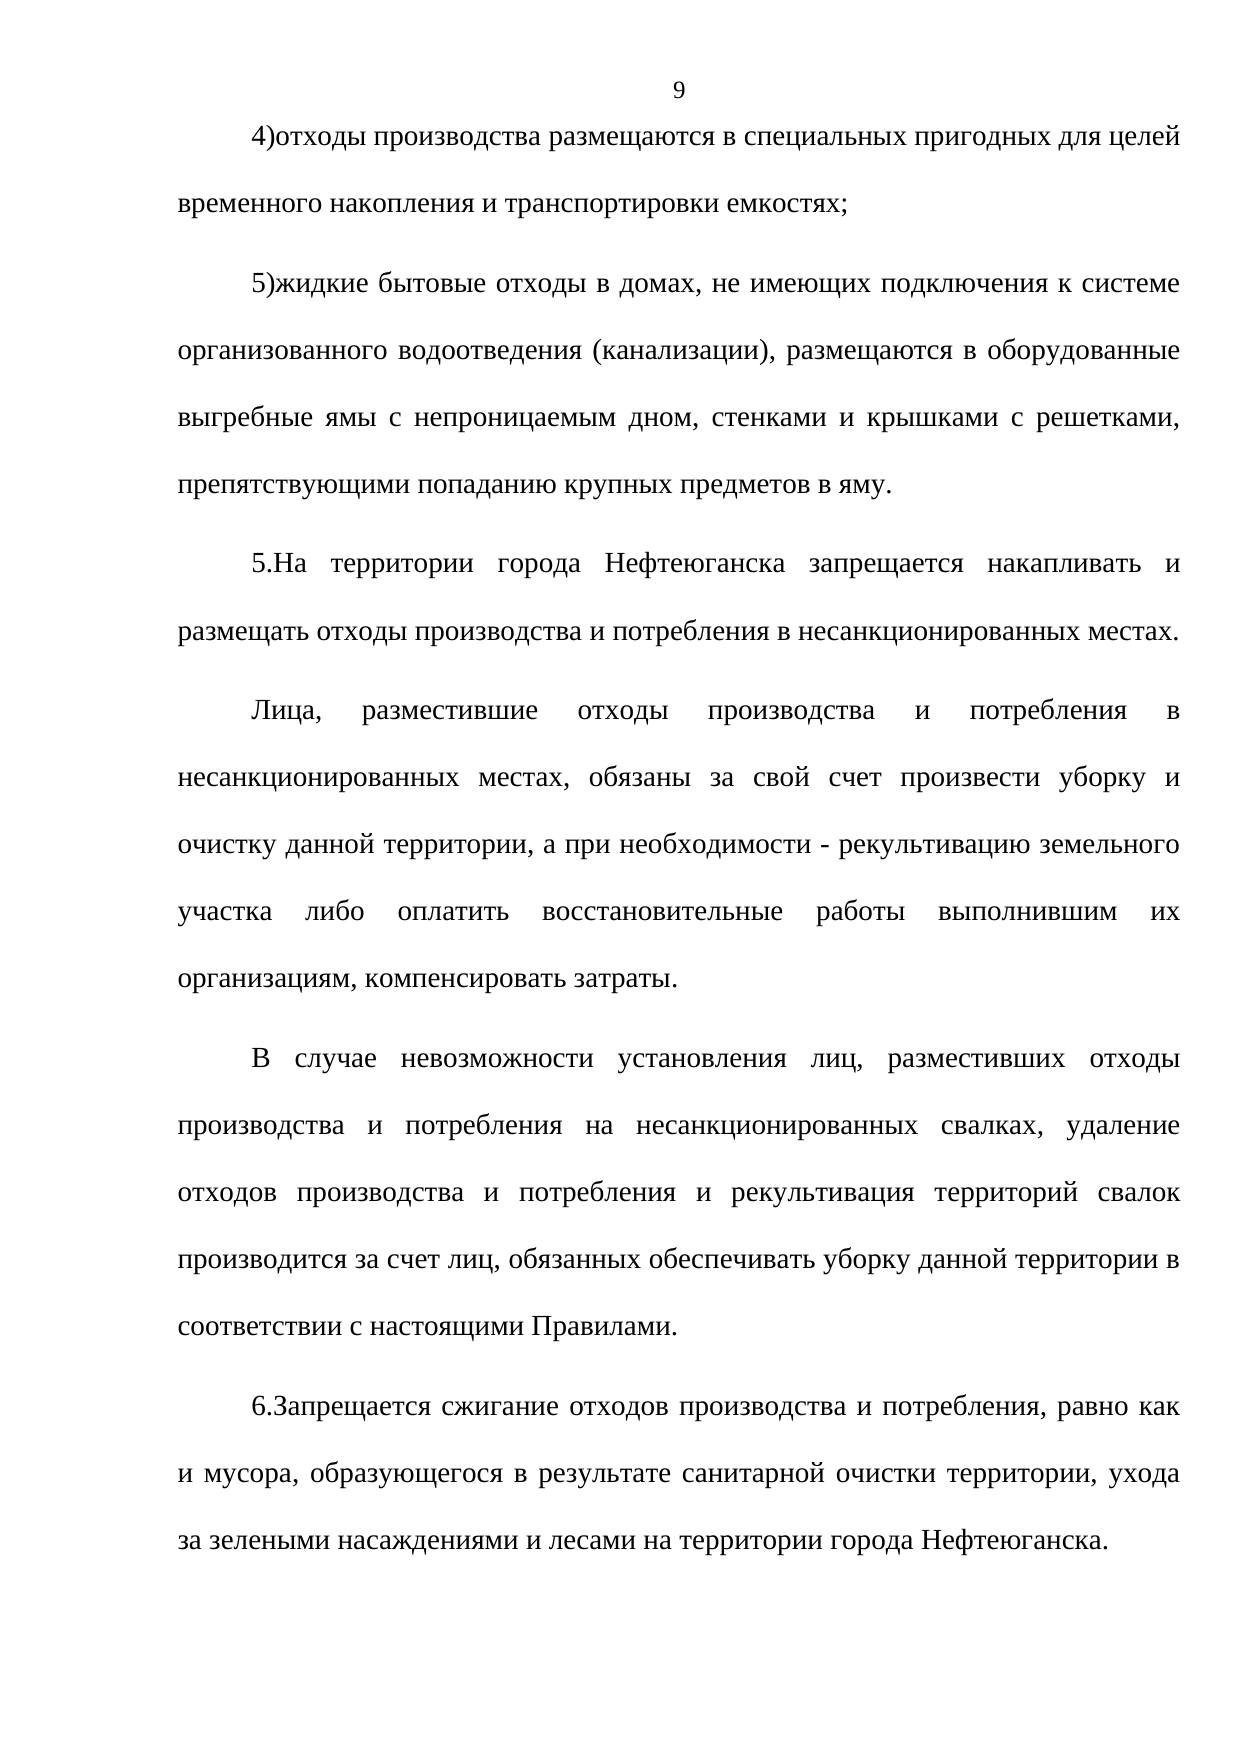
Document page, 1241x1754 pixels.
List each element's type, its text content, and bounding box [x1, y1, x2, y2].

text В случае невозможности установления лиц, разместивших отходы производства и потребления на несанкционированных свалках, удаление отходов производства и потребления и рекультивация территорий свалок производится за счет лиц, обязанных обеспечивать уборку данной территории в соответствии с настоящими Правилами. [177, 1040, 1181, 1342]
text 6.Запрещается сжигание отходов производства и потребления, равно как и мусора, образующегося в результате санитарной очистки территории, ухода за зелеными насаждениями и лесами на территории города Нефтеюганска. [177, 1388, 1181, 1556]
text Лица, разместившие отходы производства и потребления в несанкционированных местах, обязаны за свой счет произвести уборку и очистку данной территории, а при необходимости - рекультивацию земельного участка либо оплатить восстановительные работы выполнившим их организациям, компенсировать затраты. [177, 692, 1181, 994]
text 4)отходы производства размещаются в специальных пригодных для целей временного накопления и транспортировки емкостях; [177, 118, 1181, 219]
text 5.На территории города Нефтеюганска запрещается накапливать и размещать отходы производства и потребления в несанкционированных местах. [177, 546, 1181, 646]
text 5)жидкие бытовые отходы в домах, не имеющих подключения к системе организованного водоотведения (канализации), размещаются в оборудованные выгребные ямы с непроницаемым дном, стенками и крышками с решетками, препятствующими попаданию крупных предметов в яму. [177, 265, 1181, 499]
